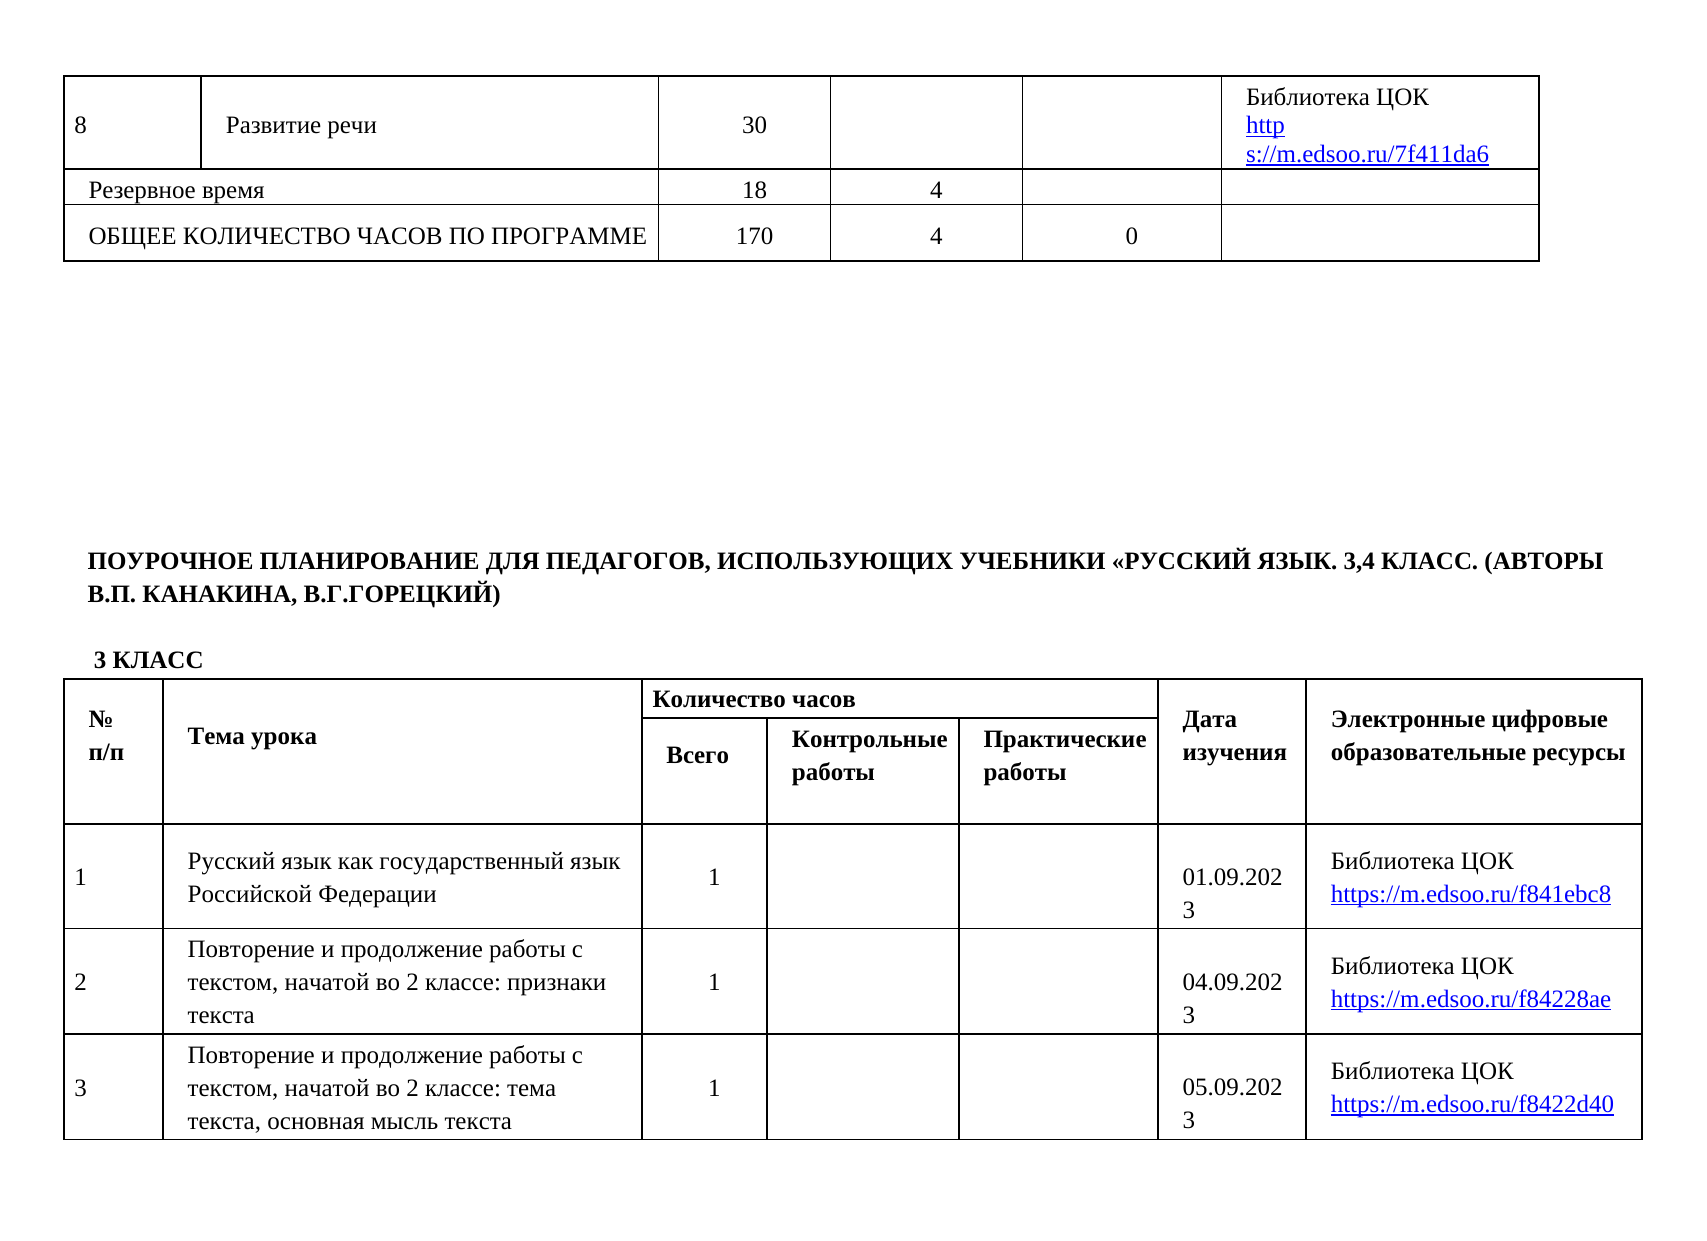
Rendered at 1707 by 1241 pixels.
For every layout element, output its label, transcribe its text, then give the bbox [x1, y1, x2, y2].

table_cell 2 [65, 929, 162, 1033]
table_header Дата изучения [1159, 680, 1305, 823]
table_cell 3 [65, 1035, 162, 1138]
table_cell 05.09.2023 [1159, 1035, 1305, 1138]
table_cell ОБЩЕЕ КОЛИЧЕСТВО ЧАСОВ ПО ПРОГРАММЕ [65, 205, 658, 260]
table_cell 0 [1023, 205, 1221, 260]
table_cell Контрольные работы [768, 719, 958, 823]
table_cell Развитие речи [202, 77, 658, 168]
table_cell Всего [643, 719, 766, 823]
table_cell [831, 77, 1022, 168]
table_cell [1222, 77, 1538, 168]
table_cell [960, 929, 1157, 1033]
table_cell Русский язык как государственный язык Российской Федерации [164, 825, 641, 928]
table_cell [1023, 170, 1221, 203]
table_cell 1 [643, 825, 766, 928]
table_cell 4 [831, 205, 1022, 260]
table_cell Повторение и продолжение работы с текстом, начатой во 2 классе: признаки текста [164, 929, 641, 1033]
table_cell 1 [65, 825, 162, 928]
table_cell [960, 1035, 1157, 1138]
table_cell 18 [659, 170, 830, 203]
text 3 КЛАСС [87, 645, 1632, 673]
table_cell Практические работы [960, 719, 1157, 823]
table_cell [1307, 1035, 1641, 1138]
table_header № п/п [65, 680, 162, 823]
table_cell [960, 825, 1157, 928]
table_cell 1 [643, 929, 766, 1033]
table_cell [768, 825, 958, 928]
table_cell Библиотека ЦОК https://m.edsoo.ru/f84228ae [1307, 929, 1641, 1033]
table_cell [1222, 205, 1538, 260]
table_cell 4 [831, 170, 1022, 203]
table_header Электронные цифровые образовательные ресурсы [1307, 680, 1641, 823]
table_cell Библиотека ЦОК https://m.edsoo.ru/f841ebc8 [1307, 825, 1641, 928]
table_cell 8 [65, 77, 200, 168]
table_header Тема урока [164, 680, 641, 823]
table_cell 170 [659, 205, 830, 260]
table_cell [1222, 170, 1538, 203]
table_cell 1 [643, 1035, 766, 1138]
table_cell Резервное время [65, 170, 658, 203]
table_cell 04.09.2023 [1159, 929, 1305, 1033]
table_cell [768, 929, 958, 1033]
table_header Количество часов [643, 680, 1157, 717]
text ПОУРОЧНОЕ ПЛАНИРОВАНИЕ ДЛЯ ПЕДАГОГОВ, ИСПОЛЬЗУЮЩИХ УЧЕБНИКИ «РУССКИЙ ЯЗЫК. 3,4 КЛАСС. (АВТОРЫ В.П. КАНАКИНА, В.Г.ГОРЕЦКИЙ) [87, 546, 1632, 607]
table_cell 30 [659, 77, 830, 168]
table_cell [1023, 77, 1221, 168]
table_cell [768, 1035, 958, 1138]
table_cell Повторение и продолжение работы с текстом, начатой во 2 классе: тема текста, основная мысль текста [164, 1035, 641, 1138]
table_cell 01.09.2023 [1159, 825, 1305, 928]
